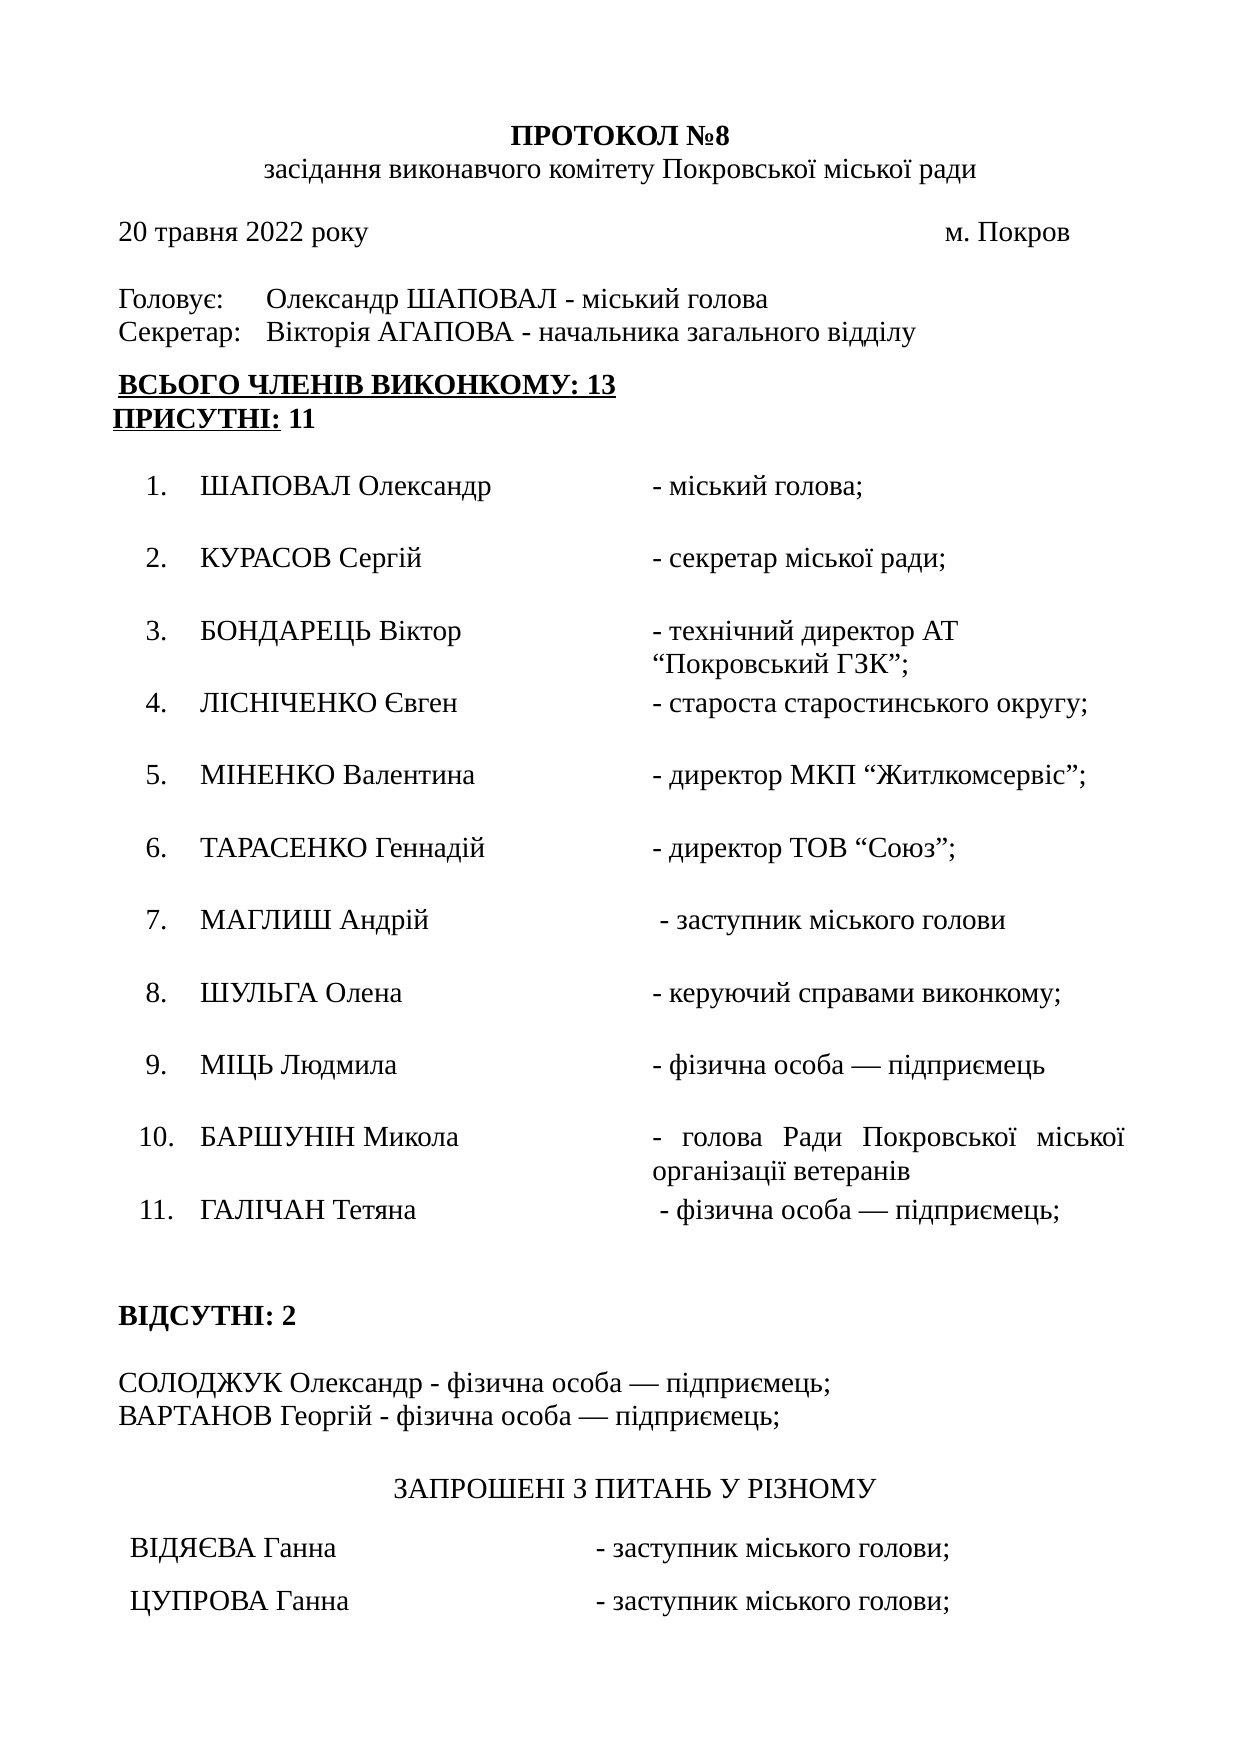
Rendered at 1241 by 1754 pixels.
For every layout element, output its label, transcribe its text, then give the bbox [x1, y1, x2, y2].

table_cell 7. [124, 902, 189, 975]
table_cell ШУЛЬГА Олена [189, 975, 641, 1047]
table_cell 6. [124, 830, 189, 902]
text Секретар: Вікторія АГАПОВА - начальника загального відділу [118, 314, 1122, 348]
table_cell ВІДЯЄВА Ганна [124, 1525, 590, 1578]
table_header 1. [124, 468, 189, 540]
text ПРОТОКОЛ №8 [118, 118, 1122, 152]
table_cell - заступник міського голови; [590, 1525, 1146, 1578]
table_cell - фізична особа — підприємець [641, 1047, 1136, 1119]
table_cell 2. [124, 540, 189, 613]
list ВСЬОГО ЧЛЕНІВ ВИКОНКОМУ: 13 [118, 367, 1122, 401]
table_cell - керуючий справами виконкому; [641, 975, 1136, 1047]
table_header ШАПОВАЛ Олександр [189, 468, 641, 540]
table_cell ГАЛІЧАН Тетяна [189, 1192, 641, 1264]
table_cell КУРАСОВ Сергій [189, 540, 641, 613]
table_header - міський голова; [641, 468, 1136, 540]
table_cell 11. [124, 1192, 189, 1264]
text ВІДСУТНІ: 2 [118, 1298, 1122, 1331]
table_cell БОНДАРЕЦЬ Віктор [189, 613, 641, 685]
table_cell - секретар міської ради; [641, 540, 1136, 613]
text засідання виконавчого комітету Покровської міської ради [118, 152, 1122, 185]
table_cell 4. [124, 685, 189, 757]
table_cell 3. [124, 613, 189, 685]
text ПРИСУТНІ: 11 [112, 401, 1122, 434]
table_header ЗАПРОШЕНІ З ПИТАНЬ У РІЗНОМУ [124, 1466, 1146, 1524]
table_cell - заступник міського голови [641, 902, 1136, 975]
text ВАРТАНОВ Георгій - фізична особа — підприємець; [118, 1398, 1122, 1432]
table_cell - староста старостинського округу; [641, 685, 1136, 757]
table_cell - голова Ради Покровської міської організації ветеранів [641, 1120, 1136, 1192]
table_cell ЦУПРОВА Ганна [124, 1578, 590, 1631]
table_cell - директор МКП “Житлкомсервіс”; [641, 758, 1136, 830]
table_cell - фізична особа — підприємець; [641, 1192, 1136, 1264]
table_cell МІЦЬ Людмила [189, 1047, 641, 1119]
table_cell ТАРАСЕНКО Геннадій [189, 830, 641, 902]
table_cell 8. [124, 975, 189, 1047]
text СОЛОДЖУК Олександр - фізична особа — підприємець; [118, 1365, 1122, 1398]
table_cell ЛІСНІЧЕНКО Євген [189, 685, 641, 757]
table_cell 10. [124, 1120, 189, 1192]
table_cell МІНЕНКО Валентина [189, 758, 641, 830]
table_cell МАГЛИШ Андрій [189, 902, 641, 975]
table_cell БАРШУНІН Микола [189, 1120, 641, 1192]
table_cell 5. [124, 758, 189, 830]
text Головує: Олександр ШАПОВАЛ - міський голова [118, 281, 1122, 314]
table_cell - технічний директор АТ “Покровський ГЗК”; [641, 613, 1136, 685]
text 20 травня 2022 року м. Покров [118, 214, 1122, 247]
table_cell - директор ТОВ “Союз”; [641, 830, 1136, 902]
table_cell 9. [124, 1047, 189, 1119]
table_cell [590, 1578, 1146, 1631]
